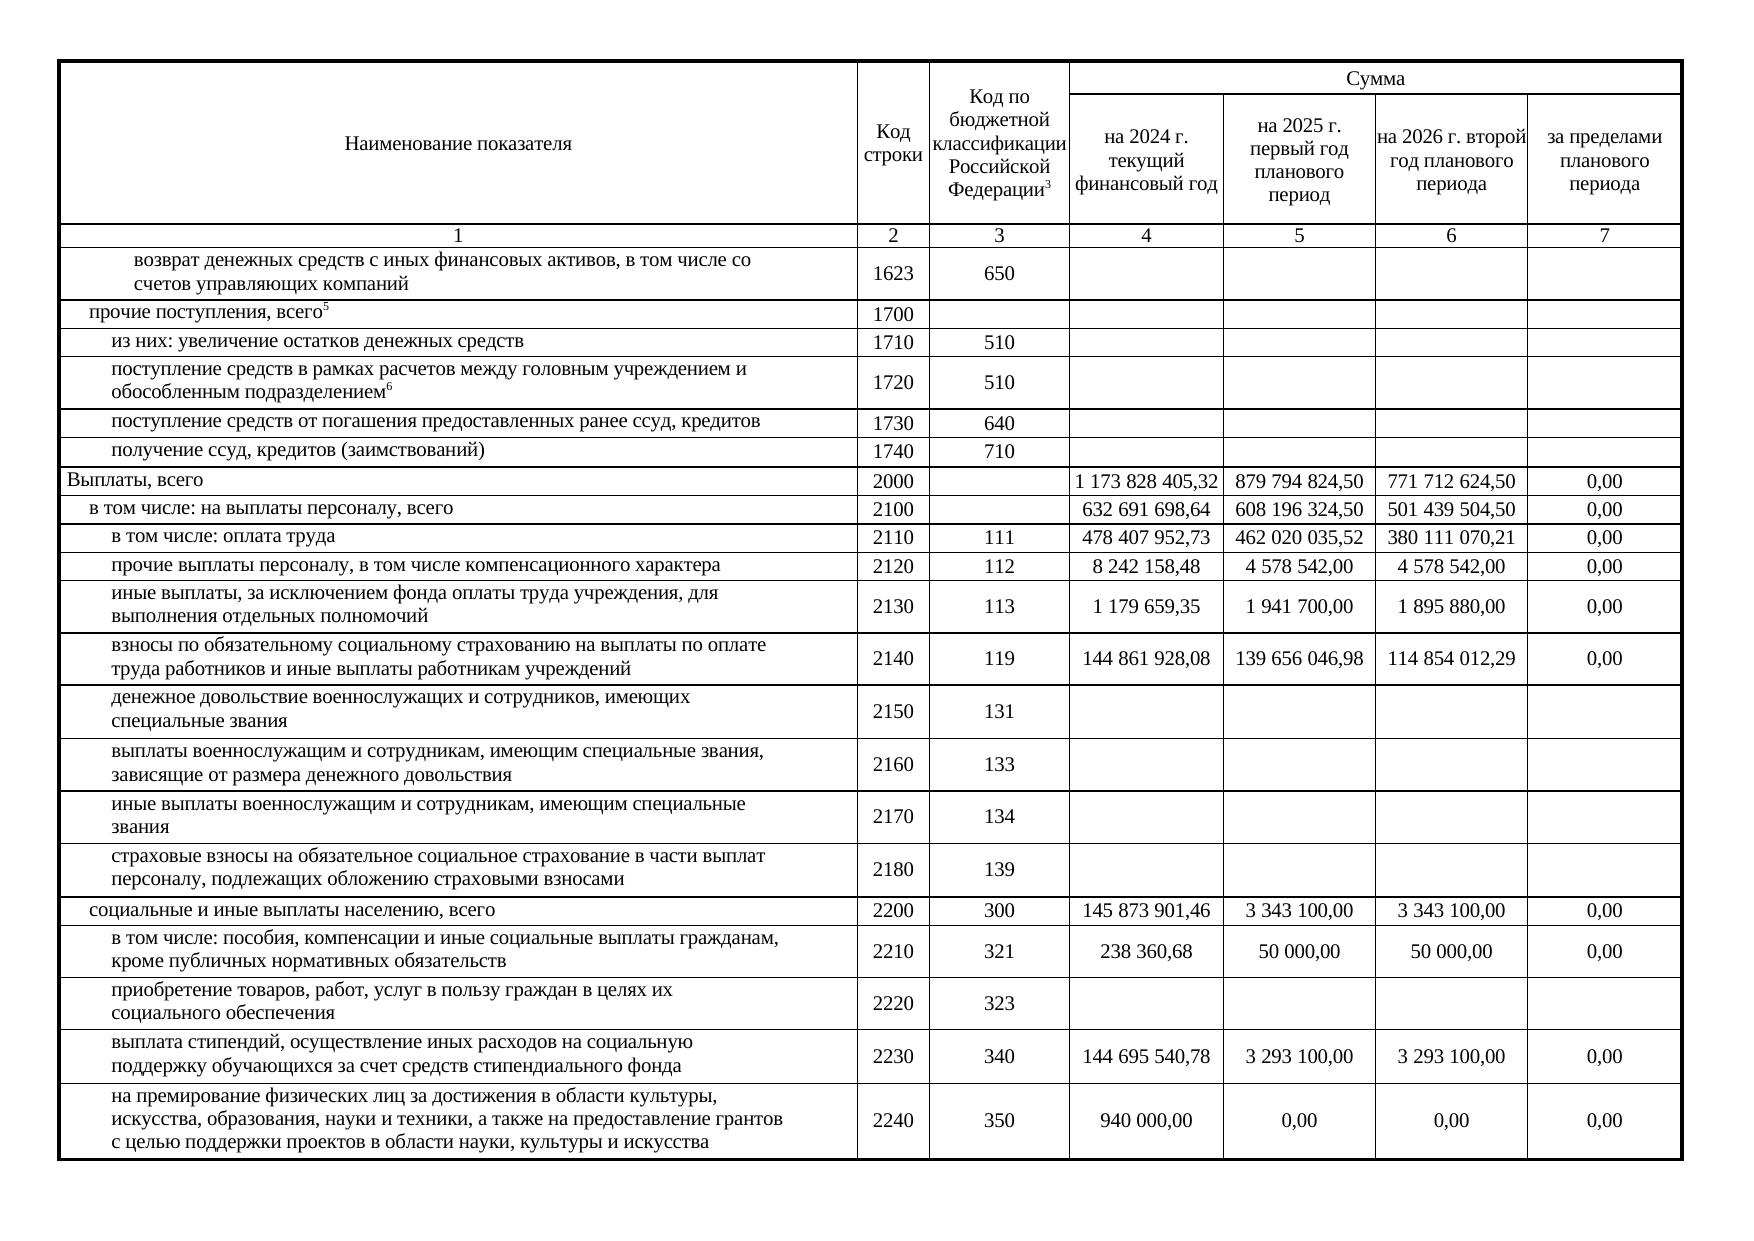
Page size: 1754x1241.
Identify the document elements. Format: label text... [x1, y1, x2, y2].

table_cell 113 [930, 581, 1069, 632]
table_cell 1 179 659,35 [1070, 581, 1223, 632]
table_cell 0,00 [1528, 926, 1680, 977]
table_cell [61, 248, 126, 299]
table_cell в том числе: пособия, компенсации и иные социальные выплаты гражданам, кроме публичных нормативных обязательств [104, 926, 786, 977]
table_cell 2230 [858, 1030, 929, 1083]
table_cell [1070, 844, 1223, 896]
table_cell Наименование показателя [61, 63, 857, 223]
table_cell [61, 978, 104, 1029]
table_cell [786, 926, 857, 977]
table_cell 4 [1070, 225, 1223, 247]
table_cell на 2025 г. первый год планового период [1224, 95, 1375, 223]
table_cell 2210 [858, 926, 929, 977]
table_cell [1070, 301, 1223, 328]
table_cell [930, 496, 1069, 523]
table_cell [61, 553, 104, 580]
table_cell на премирование физических лиц за достижения в области культуры, искусства, образования, науки и техники, а также на предоставление грантов с целью поддержки проектов в области науки, культуры и искусства [104, 1084, 786, 1157]
table_cell 7 [1528, 225, 1680, 247]
table_cell [1376, 438, 1527, 466]
table_cell [786, 978, 857, 1029]
table_cell 323 [930, 978, 1069, 1029]
table_cell 2160 [858, 739, 929, 790]
table_cell 0,00 [1528, 468, 1680, 495]
table_cell 2100 [858, 496, 929, 523]
table_cell 2 [858, 225, 929, 247]
table_cell иные выплаты, за исключением фонда оплаты труда учреждения, для выполнения отдельных полномочий [104, 581, 786, 632]
table_cell [1376, 357, 1527, 408]
table_cell 111 [930, 525, 1069, 552]
table_cell поступление средств от погашения предоставленных ранее ссуд, кредитов [104, 410, 786, 437]
table_cell [1376, 686, 1527, 738]
table_cell 114 854 012,29 [1376, 634, 1527, 684]
table_cell 2220 [858, 978, 929, 1029]
table_cell [61, 357, 104, 408]
table_cell [1376, 410, 1527, 437]
table_cell [1224, 739, 1375, 790]
table_cell 510 [930, 357, 1069, 408]
table_cell [1376, 792, 1527, 843]
table_cell [1224, 686, 1375, 738]
table_cell [1528, 792, 1680, 843]
table_cell [61, 581, 104, 632]
table_cell [61, 898, 81, 925]
table_cell Код строки [858, 63, 929, 223]
table_cell [1376, 739, 1527, 790]
table_cell [786, 1084, 857, 1157]
table_cell прочие выплаты персоналу, в том числе компенсационного характера [104, 553, 786, 580]
table_cell 501 439 504,50 [1376, 496, 1527, 523]
table_cell 321 [930, 926, 1069, 977]
table_cell прочие поступления, всего5 [81, 301, 763, 328]
table_cell 2000 [858, 468, 929, 495]
table_cell [764, 898, 857, 925]
table_cell [786, 634, 857, 684]
table_cell [1224, 844, 1375, 896]
table_cell [1070, 739, 1223, 790]
table_cell 1 173 828 405,32 [1070, 468, 1223, 495]
table_cell 710 [930, 438, 1069, 466]
table_cell 1 [61, 225, 857, 247]
table_cell [1224, 301, 1375, 328]
table_cell [786, 525, 857, 552]
table_cell 640 [930, 410, 1069, 437]
table_cell [1224, 978, 1375, 1029]
table_cell 2130 [858, 581, 929, 632]
table_cell [786, 329, 857, 356]
table_cell 145 873 901,46 [1070, 898, 1223, 925]
table_cell 1740 [858, 438, 929, 466]
table_cell 112 [930, 553, 1069, 580]
table_cell социальные и иные выплаты населению, всего [81, 898, 763, 925]
table_cell 2120 [858, 553, 929, 580]
table_cell 133 [930, 739, 1069, 790]
table_cell 1720 [858, 357, 929, 408]
table_cell [61, 496, 81, 523]
table_cell [1376, 248, 1527, 299]
table_cell [61, 792, 104, 843]
table_cell Выплаты, всего [61, 468, 741, 495]
table_cell приобретение товаров, работ, услуг в пользу граждан в целях их социального обеспечения [104, 978, 786, 1029]
table_cell [1224, 792, 1375, 843]
table_cell в том числе: на выплаты персоналу, всего [81, 496, 763, 523]
table_cell иные выплаты военнослужащим и сотрудникам, имеющим специальные звания [104, 792, 786, 843]
table_cell [61, 739, 104, 790]
table_cell [1528, 329, 1680, 356]
table_cell [1224, 357, 1375, 408]
table_cell 340 [930, 1030, 1069, 1083]
table_cell 0,00 [1528, 898, 1680, 925]
table_cell взносы по обязательному социальному страхованию на выплаты по оплате труда работников и иные выплаты работникам учреждений [104, 634, 786, 684]
table_cell [786, 410, 857, 437]
table_cell [1528, 739, 1680, 790]
table_cell [61, 1084, 104, 1157]
table_cell выплаты военнослужащим и сотрудникам, имеющим специальные звания, зависящие от размера денежного довольствия [104, 739, 786, 790]
table_cell 134 [930, 792, 1069, 843]
table_cell поступление средств в рамках расчетов между головным учреждением и обособленным подразделением6 [104, 357, 786, 408]
table_cell денежное довольствие военнослужащих и сотрудников, имеющих специальные звания [104, 686, 786, 738]
table_cell [1070, 978, 1223, 1029]
table_cell 380 111 070,21 [1376, 525, 1527, 552]
table_cell 1 941 700,00 [1224, 581, 1375, 632]
table_cell 238 360,68 [1070, 926, 1223, 977]
table_cell [786, 686, 857, 738]
table_cell 2140 [858, 634, 929, 684]
table_cell [786, 792, 857, 843]
table_cell [786, 357, 857, 408]
table_cell 510 [930, 329, 1069, 356]
table_cell [61, 301, 81, 328]
table_cell 0,00 [1224, 1084, 1375, 1157]
table_cell [930, 468, 1069, 495]
table_cell 4 578 542,00 [1224, 553, 1375, 580]
table_cell 3 293 100,00 [1224, 1030, 1375, 1083]
table_cell [1528, 410, 1680, 437]
table_cell [786, 1030, 857, 1083]
table_cell [1070, 410, 1223, 437]
table_cell [1528, 248, 1680, 299]
table_cell 3 343 100,00 [1224, 898, 1375, 925]
table_cell 144 861 928,08 [1070, 634, 1223, 684]
table_cell 3 343 100,00 [1376, 898, 1527, 925]
table_cell [930, 301, 1069, 328]
table_cell [1070, 686, 1223, 738]
table_cell страховые взносы на обязательное социальное страхование в части выплат персоналу, подлежащих обложению страховыми взносами [104, 844, 786, 896]
table_cell выплата стипендий, осуществление иных расходов на социальную поддержку обучающихся за счет средств стипендиального фонда [104, 1030, 786, 1083]
table_cell [1376, 329, 1527, 356]
table_cell 462 020 035,52 [1224, 525, 1375, 552]
table_cell в том числе: оплата труда [104, 525, 786, 552]
table_cell 879 794 824,50 [1224, 468, 1375, 495]
table_cell 478 407 952,73 [1070, 525, 1223, 552]
table_cell [61, 525, 104, 552]
table_cell 2110 [858, 525, 929, 552]
table_cell 2180 [858, 844, 929, 896]
table_cell 6 [1376, 225, 1527, 247]
table_cell 0,00 [1376, 1084, 1527, 1157]
table_cell [764, 301, 857, 328]
table_cell 2150 [858, 686, 929, 738]
table_cell 1700 [858, 301, 929, 328]
table_cell [61, 634, 104, 684]
table_cell [1224, 438, 1375, 466]
table_cell [61, 844, 104, 896]
table_cell 4 578 542,00 [1376, 553, 1527, 580]
table_cell 1730 [858, 410, 929, 437]
table_cell 139 656 046,98 [1224, 634, 1375, 684]
table_cell 300 [930, 898, 1069, 925]
table_cell 144 695 540,78 [1070, 1030, 1223, 1083]
table_cell за пределами планового периода [1528, 95, 1680, 223]
table_cell 3 [930, 225, 1069, 247]
table_cell 0,00 [1528, 496, 1680, 523]
table_cell [1070, 792, 1223, 843]
table_cell 8 242 158,48 [1070, 553, 1223, 580]
table_cell [1528, 686, 1680, 738]
table_cell 350 [930, 1084, 1069, 1157]
table_cell возврат денежных средств с иных финансовых активов, в том числе со счетов управляющих компаний [126, 248, 808, 299]
table_cell получение ссуд, кредитов (заимствований) [104, 438, 786, 466]
table_cell 1623 [858, 248, 929, 299]
table_cell 139 [930, 844, 1069, 896]
table_cell [1376, 844, 1527, 896]
table_cell 1710 [858, 329, 929, 356]
table_cell 0,00 [1528, 553, 1680, 580]
table_cell [786, 844, 857, 896]
table_cell 119 [930, 634, 1069, 684]
table_cell 940 000,00 [1070, 1084, 1223, 1157]
table_cell 608 196 324,50 [1224, 496, 1375, 523]
table_cell 131 [930, 686, 1069, 738]
table_cell 0,00 [1528, 525, 1680, 552]
table_cell [764, 496, 857, 523]
table_cell [1224, 248, 1375, 299]
table_cell [786, 581, 857, 632]
table_cell [61, 686, 104, 738]
table_cell Код по бюджетной классификации Российской Федерации3 [930, 63, 1069, 223]
table_cell [61, 438, 104, 466]
table_cell 5 [1224, 225, 1375, 247]
table_cell [1070, 248, 1223, 299]
table_cell 0,00 [1528, 1084, 1680, 1157]
table_cell [1528, 978, 1680, 1029]
table_cell [1224, 410, 1375, 437]
table_cell [1528, 357, 1680, 408]
table_cell 2200 [858, 898, 929, 925]
table_cell [61, 329, 104, 356]
table_cell [1528, 438, 1680, 466]
table_cell [1376, 978, 1527, 1029]
table_cell 50 000,00 [1224, 926, 1375, 977]
table_cell на 2026 г. второй год планового периода [1376, 95, 1527, 223]
table_cell 0,00 [1528, 581, 1680, 632]
table_cell 2240 [858, 1084, 929, 1157]
table_cell [741, 468, 857, 495]
table_cell [1528, 301, 1680, 328]
table_cell 1 895 880,00 [1376, 581, 1527, 632]
table_cell [786, 438, 857, 466]
table_cell [61, 1030, 104, 1083]
table_cell [786, 739, 857, 790]
table_cell 771 712 624,50 [1376, 468, 1527, 495]
table_cell 2170 [858, 792, 929, 843]
table_cell 650 [930, 248, 1069, 299]
table_cell из них: увеличение остатков денежных средств [104, 329, 786, 356]
table_cell [61, 410, 104, 437]
table_cell [1224, 329, 1375, 356]
table_cell [786, 553, 857, 580]
table_cell [61, 926, 104, 977]
table_cell Сумма [1070, 63, 1680, 93]
table_cell [1528, 844, 1680, 896]
table_cell [1070, 438, 1223, 466]
table_cell [1070, 357, 1223, 408]
table_cell 3 293 100,00 [1376, 1030, 1527, 1083]
table_cell [808, 248, 857, 299]
table_cell 0,00 [1528, 634, 1680, 684]
table_cell 0,00 [1528, 1030, 1680, 1083]
table_cell [1376, 301, 1527, 328]
table_cell 632 691 698,64 [1070, 496, 1223, 523]
table_cell 50 000,00 [1376, 926, 1527, 977]
table_cell на 2024 г. текущий финансовый год [1070, 95, 1223, 223]
table_cell [1070, 329, 1223, 356]
